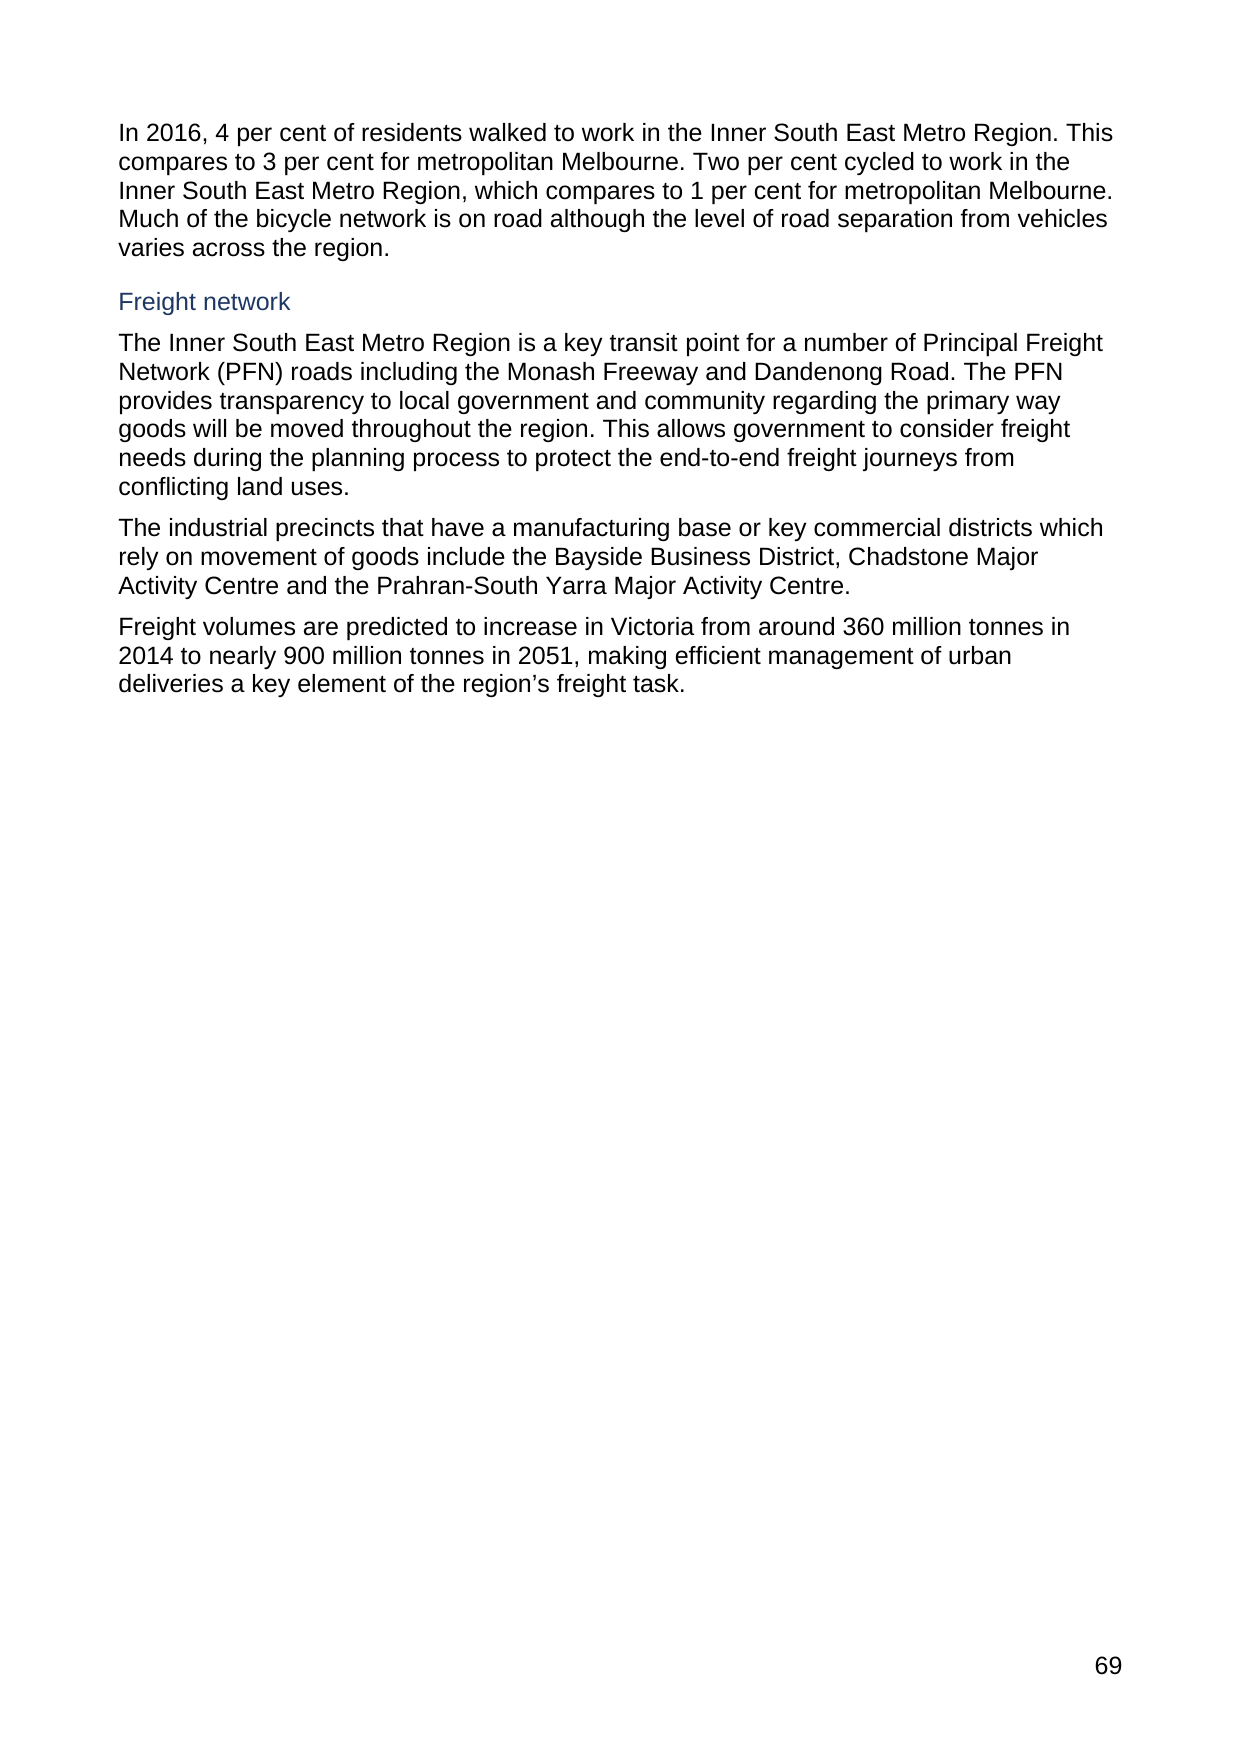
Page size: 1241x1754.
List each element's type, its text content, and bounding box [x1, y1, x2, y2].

text The industrial precincts that have a manufacturing base or key commercial districts which rely on movement of goods include the Bayside Business District, Chadstone Major Activity Centre and the Prahran-South Yarra Major Activity Centre. [118, 513, 1122, 599]
subtitle Freight network [118, 287, 1122, 316]
text Freight volumes are predicted to increase in Victoria from around 360 million tonnes in 2014 to nearly 900 million tonnes in 2051, making efficient management of urban deliveries a key element of the region’s freight task. [118, 612, 1122, 698]
text In 2016, 4 per cent of residents walked to work in the Inner South East Metro Region. This compares to 3 per cent for metropolitan Melbourne. Two per cent cycled to work in the Inner South East Metro Region, which compares to 1 per cent for metropolitan Melbourne. Much of the bicycle network is on road although the level of road separation from vehicles varies across the region. [118, 118, 1122, 262]
text The Inner South East Metro Region is a key transit point for a number of Principal Freight Network (PFN) roads including the Monash Freeway and Dandenong Road. The PFN provides transparency to local government and community regarding the primary way goods will be moved throughout the region. This allows government to consider freight needs during the planning process to protect the end-to-end freight journeys from conflicting land uses. [118, 328, 1122, 501]
